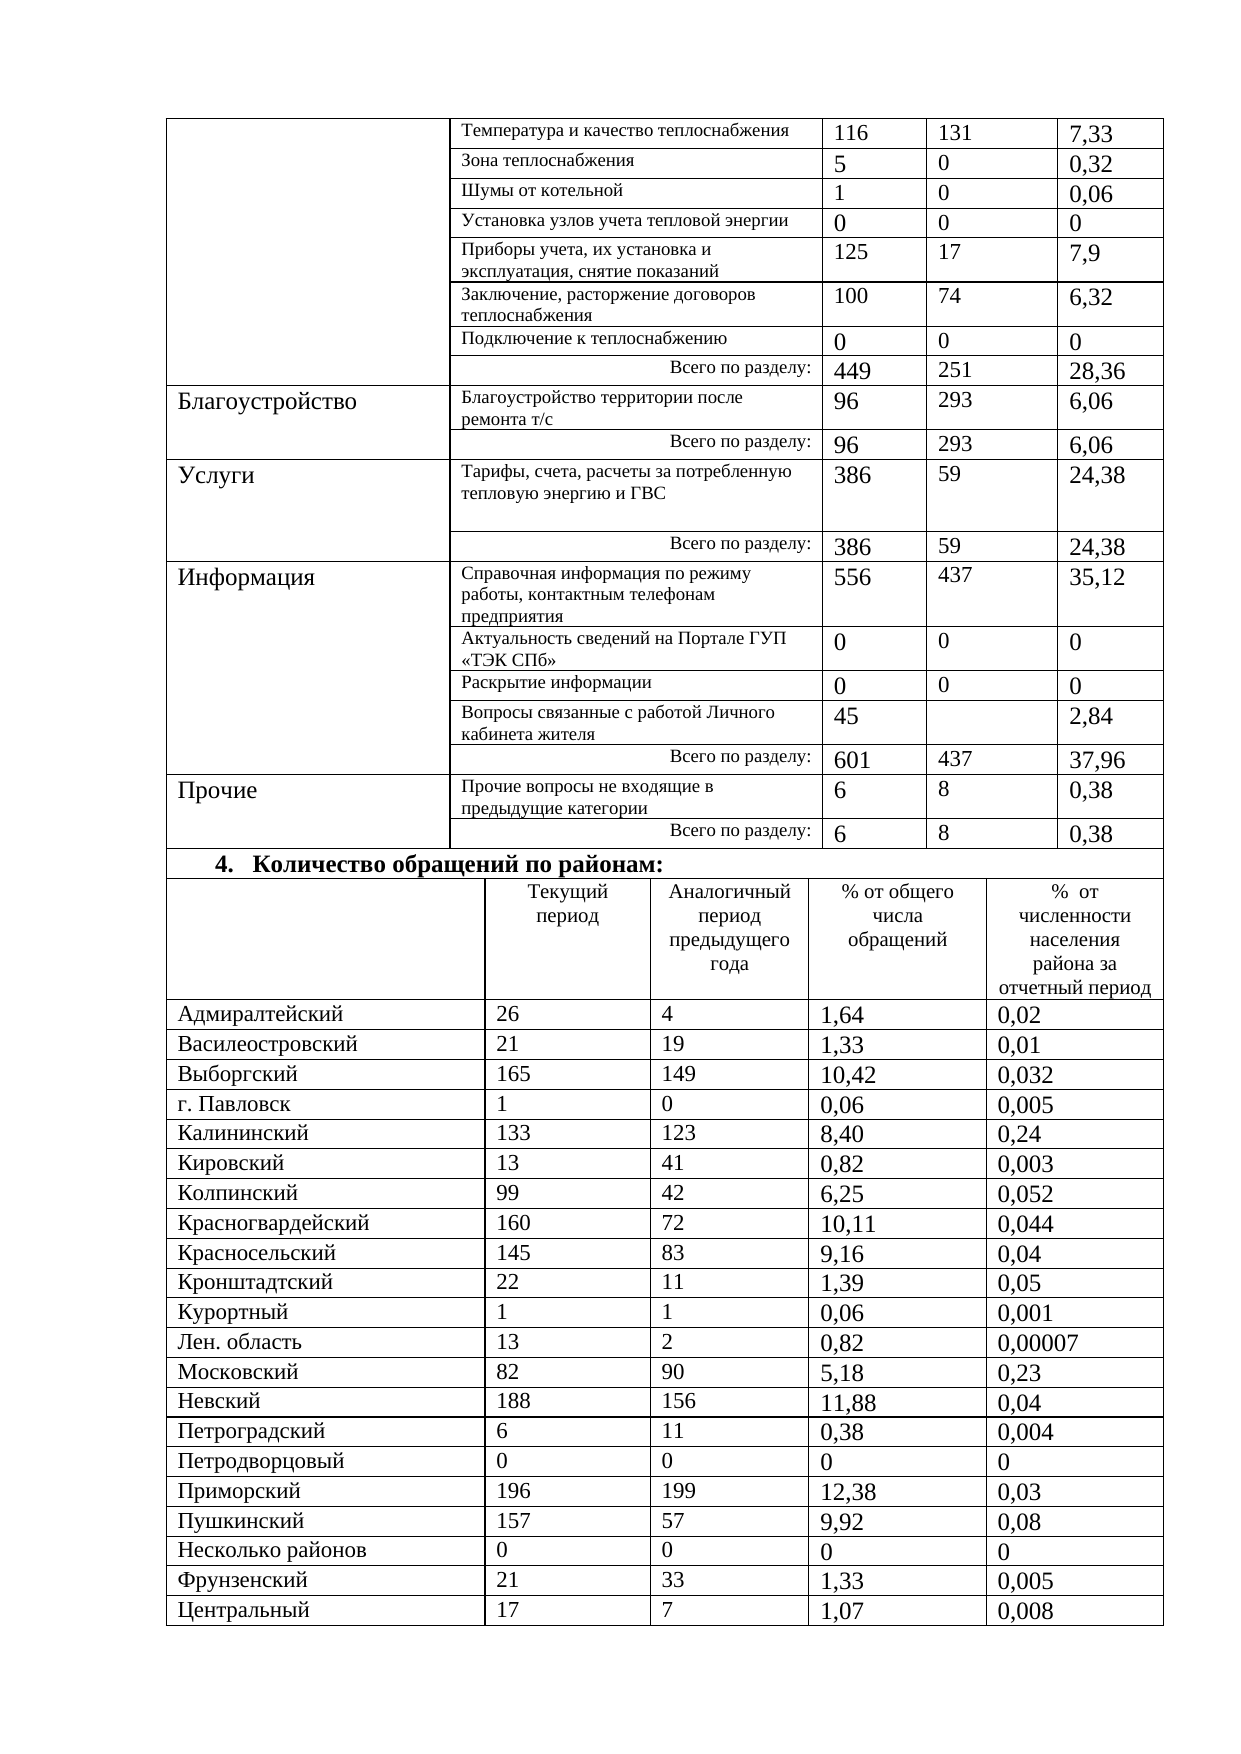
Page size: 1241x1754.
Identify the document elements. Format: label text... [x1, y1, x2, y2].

table_cell Благоустройство [167, 386, 449, 459]
table_cell Вопросы связанные с работой Личного кабинета жителя [451, 701, 822, 744]
table_cell 125 [823, 238, 926, 281]
table_cell 0,04 [987, 1239, 1163, 1267]
table_cell 0 [1058, 671, 1163, 700]
table_cell 0,00007 [987, 1328, 1163, 1357]
table_cell [927, 701, 1057, 744]
table_cell Петроградский [167, 1418, 484, 1446]
table_cell 96 [823, 430, 926, 459]
table_cell 131 [927, 119, 1057, 148]
table_cell Всего по разделу: [451, 430, 822, 459]
table_cell 1,33 [809, 1030, 986, 1059]
table_cell 0,82 [809, 1328, 986, 1357]
table_cell 0,008 [987, 1596, 1163, 1625]
table_cell Аналогичный период предыдущего года [651, 879, 808, 999]
table_cell 1,39 [809, 1269, 986, 1297]
table_cell 59 [927, 532, 1057, 561]
table_cell Прочие [167, 775, 449, 848]
table_cell 0,044 [987, 1209, 1163, 1238]
table_cell 0 [809, 1447, 986, 1476]
table_cell Установка узлов учета тепловой энергии [451, 209, 822, 237]
table_cell Калининский [167, 1120, 484, 1148]
table_cell 10,11 [809, 1209, 986, 1238]
table_cell Фрунзенский [167, 1566, 484, 1595]
table_cell 0,82 [809, 1149, 986, 1178]
table_cell Красносельский [167, 1239, 484, 1267]
table_cell 11,88 [809, 1388, 986, 1416]
table_cell 96 [823, 386, 926, 429]
table_cell Количество обращений по районам: [167, 849, 1163, 878]
table_cell 0,06 [1058, 179, 1163, 207]
table_cell 188 [486, 1388, 650, 1416]
table_cell 437 [927, 562, 1057, 626]
table_cell 0 [651, 1537, 808, 1565]
table_cell 59 [927, 460, 1057, 531]
table_cell 0,052 [987, 1179, 1163, 1208]
table_cell 6,25 [809, 1179, 986, 1208]
table_cell 149 [651, 1060, 808, 1089]
table_cell 0,32 [1058, 149, 1163, 178]
table_cell 0 [823, 671, 926, 700]
table_cell Лен. область [167, 1328, 484, 1357]
table_cell Пушкинский [167, 1507, 484, 1536]
table_cell 0 [809, 1537, 986, 1565]
table_cell 0 [823, 327, 926, 355]
table_cell Зона теплоснабжения [451, 149, 822, 178]
table_cell Температура и качество теплоснабжения [451, 119, 822, 148]
table_cell 0 [927, 149, 1057, 178]
table_cell 21 [486, 1566, 650, 1595]
table_cell 449 [823, 356, 926, 385]
table_cell Кировский [167, 1149, 484, 1178]
table_cell Подключение к теплоснабжению [451, 327, 822, 355]
table_cell 165 [486, 1060, 650, 1089]
table_cell Всего по разделу: [451, 819, 822, 848]
table_cell Невский [167, 1388, 484, 1416]
table_cell Всего по разделу: [451, 356, 822, 385]
table_cell 6 [823, 775, 926, 818]
table_cell % от численности населения района за отчетный период [987, 879, 1163, 999]
table_cell г. Павловск [167, 1090, 484, 1118]
table_cell 145 [486, 1239, 650, 1267]
table_cell 45 [823, 701, 926, 744]
table_cell 6 [486, 1418, 650, 1446]
table_cell 24,38 [1058, 460, 1163, 531]
table_cell 10,42 [809, 1060, 986, 1089]
table_cell 0 [1058, 327, 1163, 355]
table_cell Текущий период [486, 879, 650, 999]
table_cell 1,33 [809, 1566, 986, 1595]
table_cell 0,005 [987, 1566, 1163, 1595]
table_cell Колпинский [167, 1179, 484, 1208]
table_cell 0,38 [1058, 819, 1163, 848]
table_cell 13 [486, 1328, 650, 1357]
table_cell 24,38 [1058, 532, 1163, 561]
table_cell 0 [927, 327, 1057, 355]
table_cell 0,032 [987, 1060, 1163, 1089]
table_cell 0 [927, 627, 1057, 670]
table_cell 1,07 [809, 1596, 986, 1625]
table_cell Благоустройство территории после ремонта т/с [451, 386, 822, 429]
table_cell 1 [823, 179, 926, 207]
table_cell 74 [927, 283, 1057, 326]
table_cell 0,23 [987, 1358, 1163, 1387]
table_cell 6 [823, 819, 926, 848]
table_cell 0,02 [987, 1000, 1163, 1029]
table_cell 13 [486, 1149, 650, 1178]
table_cell 293 [927, 386, 1057, 429]
table_cell 19 [651, 1030, 808, 1059]
table_cell 9,16 [809, 1239, 986, 1267]
table_cell 1 [651, 1298, 808, 1327]
table_cell 0 [1058, 627, 1163, 670]
table_cell 0 [987, 1537, 1163, 1565]
table_cell 0 [927, 671, 1057, 700]
table_cell 37,96 [1058, 745, 1163, 774]
table_cell 99 [486, 1179, 650, 1208]
table_cell 386 [823, 460, 926, 531]
table_cell 17 [486, 1596, 650, 1625]
table_cell Выборгский [167, 1060, 484, 1089]
table_cell 156 [651, 1388, 808, 1416]
table_cell 7,33 [1058, 119, 1163, 148]
table_cell 0 [987, 1447, 1163, 1476]
table_cell 4 [651, 1000, 808, 1029]
table_cell 0,38 [1058, 775, 1163, 818]
table_cell 437 [927, 745, 1057, 774]
table_cell 556 [823, 562, 926, 626]
table_cell [167, 879, 484, 999]
table_cell Шумы от котельной [451, 179, 822, 207]
table_cell 17 [927, 238, 1057, 281]
table_cell 90 [651, 1358, 808, 1387]
table_cell 41 [651, 1149, 808, 1178]
table_cell 6,32 [1058, 283, 1163, 326]
table_cell Услуги [167, 460, 449, 561]
table_cell 22 [486, 1269, 650, 1297]
table_cell Заключение, расторжение договоров теплоснабжения [451, 283, 822, 326]
table_cell 1,64 [809, 1000, 986, 1029]
table_cell 21 [486, 1030, 650, 1059]
table_cell Справочная информация по режиму работы, контактным телефонам предприятия [451, 562, 822, 626]
table_cell 0 [1058, 209, 1163, 237]
table_cell 0 [486, 1447, 650, 1476]
table_cell 100 [823, 283, 926, 326]
table_cell 6,06 [1058, 386, 1163, 429]
table_cell 5 [823, 149, 926, 178]
table_cell 0,05 [987, 1269, 1163, 1297]
table_cell 11 [651, 1269, 808, 1297]
table_cell 199 [651, 1477, 808, 1506]
table_cell 0,38 [809, 1418, 986, 1446]
table_cell Несколько районов [167, 1537, 484, 1565]
table_cell 601 [823, 745, 926, 774]
table_cell 0 [823, 209, 926, 237]
table_cell 33 [651, 1566, 808, 1595]
table_cell % от общего числа обращений [809, 879, 986, 999]
table_cell 196 [486, 1477, 650, 1506]
table_cell 8 [927, 819, 1057, 848]
table_cell 0,06 [809, 1298, 986, 1327]
table_cell Тарифы, счета, расчеты за потребленную тепловую энергию и ГВС [451, 460, 822, 531]
table_cell 133 [486, 1120, 650, 1148]
table_cell Московский [167, 1358, 484, 1387]
table_cell 251 [927, 356, 1057, 385]
table_cell 0 [651, 1090, 808, 1118]
table_cell 0,24 [987, 1120, 1163, 1148]
table_cell 0,01 [987, 1030, 1163, 1059]
table_cell 7 [651, 1596, 808, 1625]
table_cell 123 [651, 1120, 808, 1148]
table_cell 1 [486, 1090, 650, 1118]
table_cell Прочие вопросы не входящие в предыдущие категории [451, 775, 822, 818]
table_cell 26 [486, 1000, 650, 1029]
table_cell 6,06 [1058, 430, 1163, 459]
table_cell 116 [823, 119, 926, 148]
table_cell Красногвардейский [167, 1209, 484, 1238]
table_cell 1 [486, 1298, 650, 1327]
table_cell 11 [651, 1418, 808, 1446]
table_cell 0 [823, 627, 926, 670]
table_cell 8,40 [809, 1120, 986, 1148]
table_cell 0,06 [809, 1090, 986, 1118]
table_cell Раскрытие информации [451, 671, 822, 700]
table_cell Приморский [167, 1477, 484, 1506]
table_cell 293 [927, 430, 1057, 459]
table_cell Всего по разделу: [451, 745, 822, 774]
table_cell 0,005 [987, 1090, 1163, 1118]
table_cell 0,001 [987, 1298, 1163, 1327]
table_cell Информация [167, 562, 449, 774]
table_cell 72 [651, 1209, 808, 1238]
table_cell 157 [486, 1507, 650, 1536]
table_cell 12,38 [809, 1477, 986, 1506]
table_cell 386 [823, 532, 926, 561]
table_cell 0,004 [987, 1418, 1163, 1446]
table_cell 0 [927, 179, 1057, 207]
table_cell 0,03 [987, 1477, 1163, 1506]
table_cell 28,36 [1058, 356, 1163, 385]
table_cell 0,003 [987, 1149, 1163, 1178]
table_cell 0 [651, 1447, 808, 1476]
table_cell 160 [486, 1209, 650, 1238]
table_cell 35,12 [1058, 562, 1163, 626]
table_cell 9,92 [809, 1507, 986, 1536]
table_cell 8 [927, 775, 1057, 818]
table_cell Курортный [167, 1298, 484, 1327]
table_cell 5,18 [809, 1358, 986, 1387]
table_cell Центральный [167, 1596, 484, 1625]
table_cell 0 [486, 1537, 650, 1565]
table_cell Петродворцовый [167, 1447, 484, 1476]
table_cell 42 [651, 1179, 808, 1208]
table_cell Всего по разделу: [451, 532, 822, 561]
table_cell Кронштадтский [167, 1269, 484, 1297]
table_cell Василеостровский [167, 1030, 484, 1059]
table_cell 2 [651, 1328, 808, 1357]
table_cell 82 [486, 1358, 650, 1387]
table_cell 57 [651, 1507, 808, 1536]
table_cell 83 [651, 1239, 808, 1267]
table_cell 0,08 [987, 1507, 1163, 1536]
table_cell 7,9 [1058, 238, 1163, 281]
table_cell 0 [927, 209, 1057, 237]
table_cell Приборы учета, их установка и эксплуатация, снятие показаний [451, 238, 822, 281]
table_cell Актуальность сведений на Портале ГУП «ТЭК СПб» [451, 627, 822, 670]
table_cell 2,84 [1058, 701, 1163, 744]
table_cell 0,04 [987, 1388, 1163, 1416]
table_cell Адмиралтейский [167, 1000, 484, 1029]
